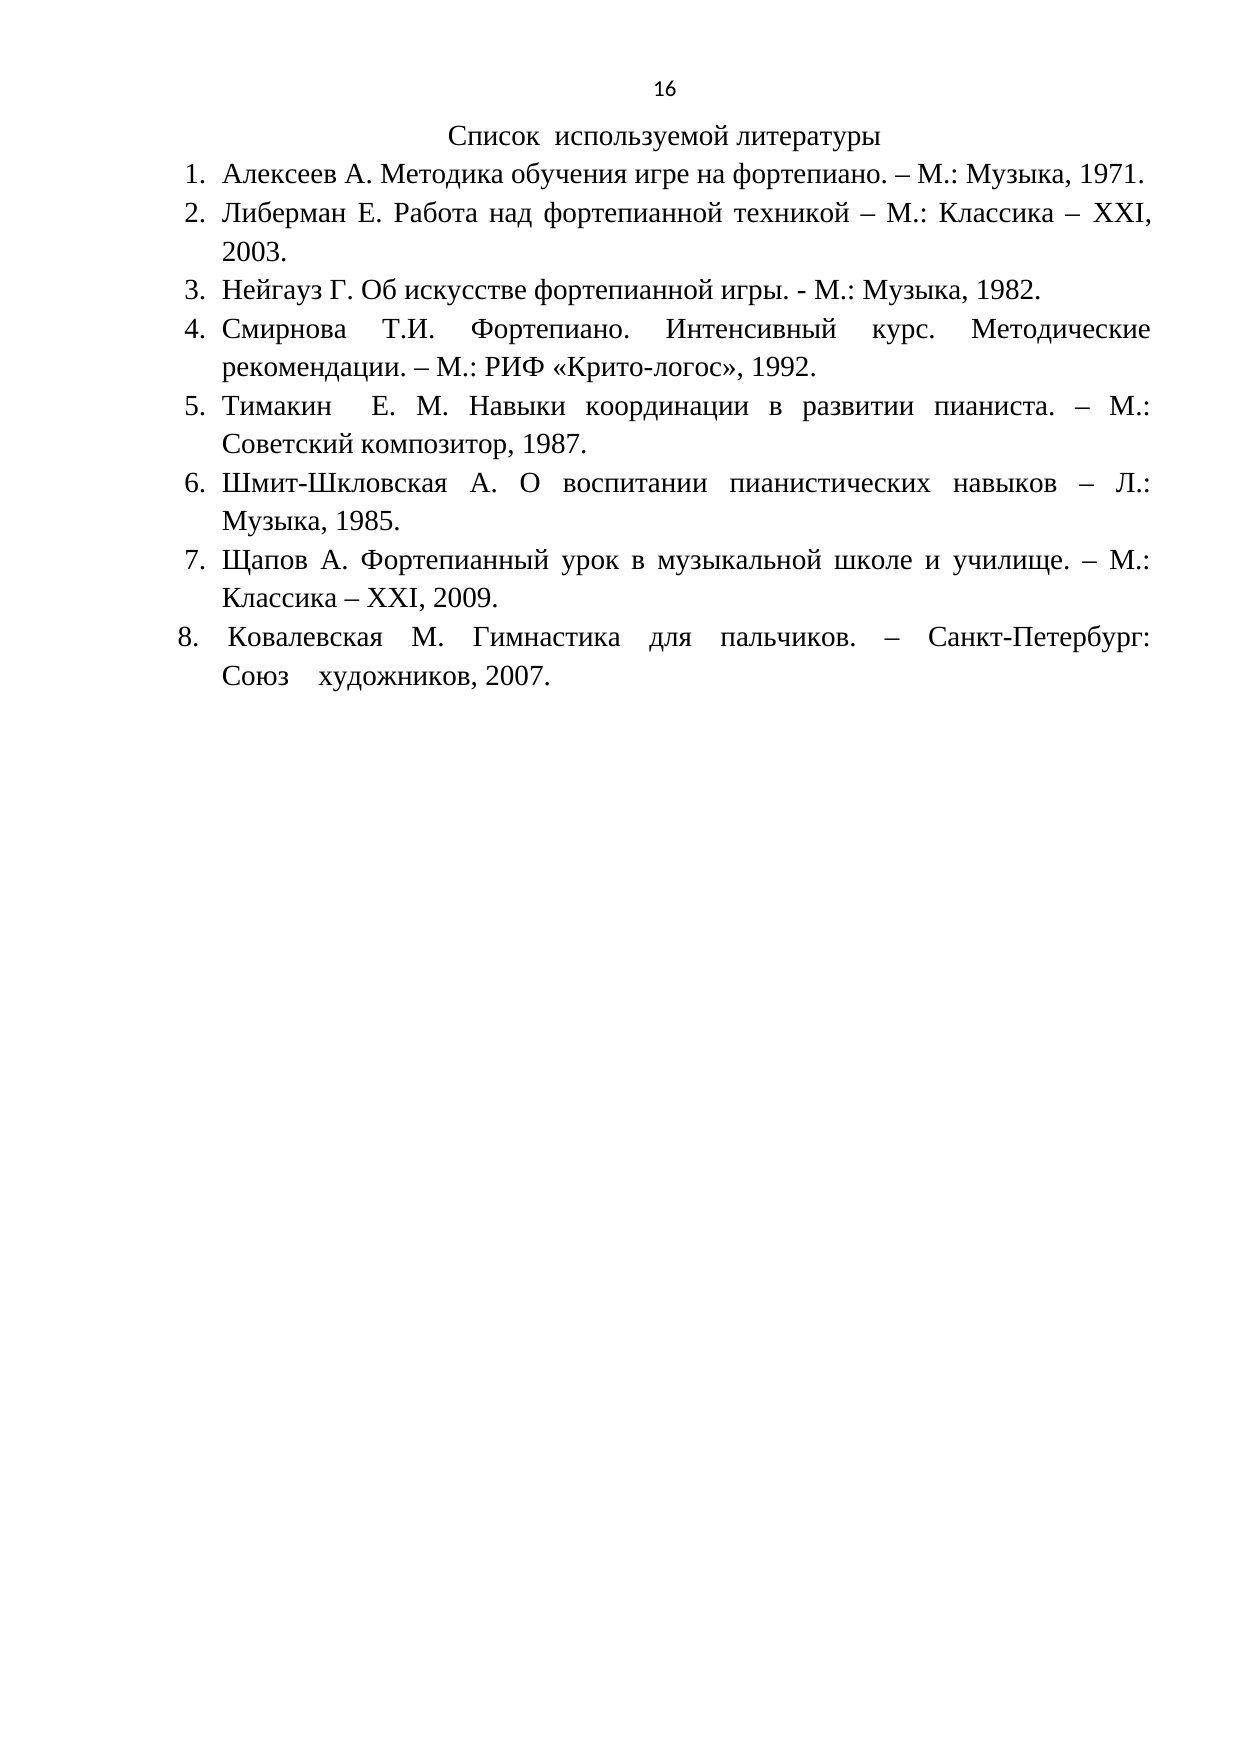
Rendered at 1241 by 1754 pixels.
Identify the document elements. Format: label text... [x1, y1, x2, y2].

list Алексеев А. Методика обучения игре на фортепиано. – М.: Музыка, 1971. [184, 157, 1152, 190]
text Список используемой литературы [177, 118, 1152, 152]
text 8. Ковалевская М. Гимнастика для пальчиков. – Санкт-Петербург: Союз художников, 2007. [177, 619, 1152, 691]
list Смирнова Т.И. Фортепиано. Интенсивный курс. Методические рекомендации. – М.: РИФ «Крито-логос», 1992. [184, 311, 1152, 383]
list Щапов А. Фортепианный урок в музыкальной школе и училище. – М.: Классика – XXI, 2009. [184, 542, 1152, 614]
list Либерман Е. Работа над фортепианной техникой – М.: Классика – XXI, 2003. [184, 195, 1152, 267]
list Нейгауз Г. Об искусстве фортепианной игры. - М.: Музыка, 1982. [184, 272, 1152, 306]
list Шмит-Шкловская А. О воспитании пианистических навыков – Л.: Музыка, 1985. [184, 465, 1152, 537]
list Тимакин Е. М. Навыки координации в развитии пианиста. – М.: Советский композитор, 1987. [184, 388, 1152, 460]
